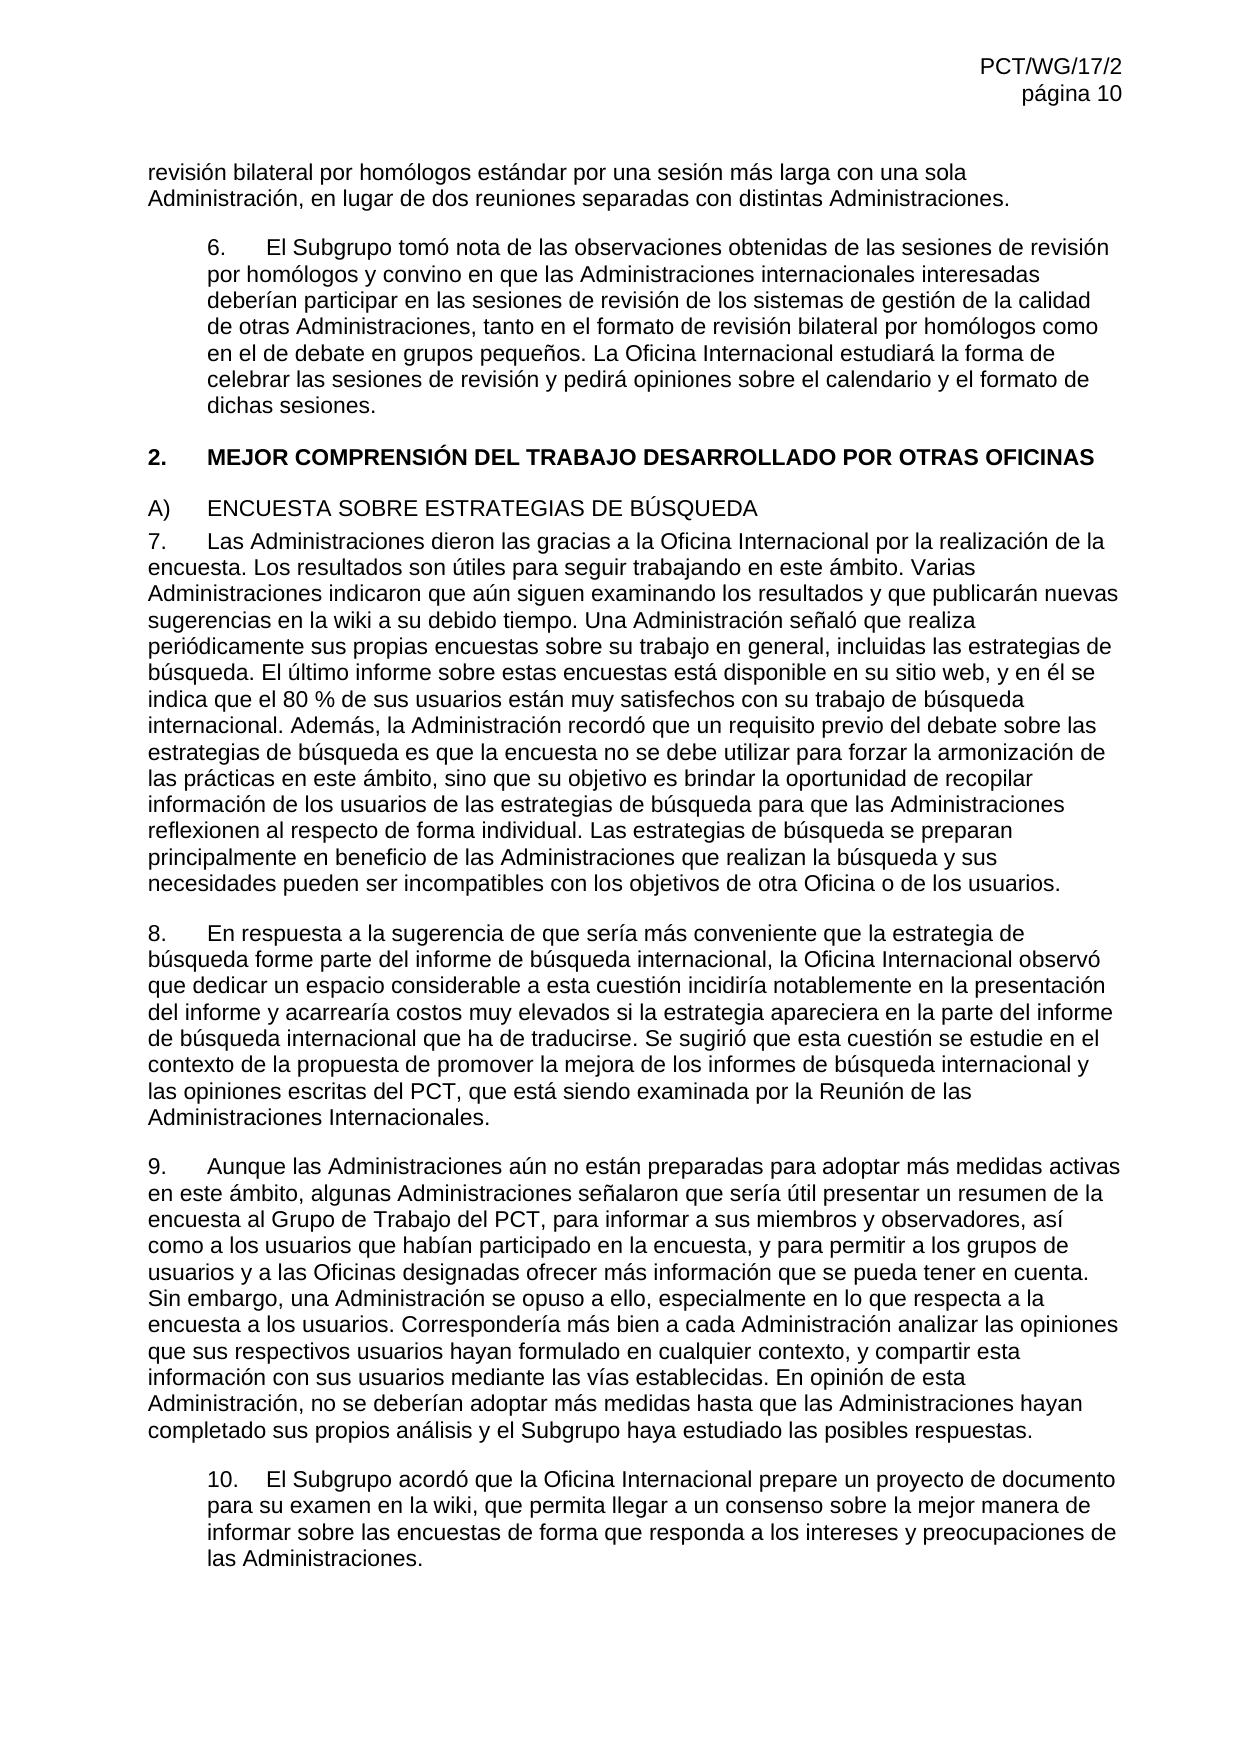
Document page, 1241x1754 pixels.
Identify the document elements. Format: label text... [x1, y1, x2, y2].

subtitle A) ENCUESTA SOBRE ESTRATEGIAS DE BÚSQUEDA [148, 495, 1122, 521]
text El Subgrupo acordó que la Oficina Internacional prepare un proyecto de documento para su examen en la wiki, que permita llegar a un consenso sobre la mejor manera de informar sobre las encuestas de forma que responda a los intereses y preocupaciones de las Administraciones. [207, 1466, 1122, 1571]
text Aunque las Administraciones aún no están preparadas para adoptar más medidas activas en este ámbito, algunas Administraciones señalaron que sería útil presentar un resumen de la encuesta al Grupo de Trabajo del PCT, para informar a sus miembros y observadores, así como a los usuarios que habían participado en la encuesta, y para permitir a los grupos de usuarios y a las Oficinas designadas ofrecer más información que se pueda tener en cuenta. Sin embargo, una Administración se opuso a ello, especialmente en lo que respecta a la encuesta a los usuarios. Correspondería más bien a cada Administración analizar las opiniones que sus respectivos usuarios hayan formulado en cualquier contexto, y compartir esta información con sus usuarios mediante las vías establecidas. En opinión de esta Administración, no se deberían adoptar más medidas hasta que las Administraciones hayan completado sus propios análisis y el Subgrupo haya estudiado las posibles respuestas. [148, 1153, 1122, 1443]
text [148, 158, 1122, 211]
text En respuesta a la sugerencia de que sería más conveniente que la estrategia de búsqueda forme parte del informe de búsqueda internacional, la Oficina Internacional observó que dedicar un espacio considerable a esta cuestión incidiría notablemente en la presentación del informe y acarrearía costos muy elevados si la estrategia apareciera en la parte del informe de búsqueda internacional que ha de traducirse. Se sugirió que esta cuestión se estudie en el contexto de la propuesta de promover la mejora de los informes de búsqueda internacional y las opiniones escritas del PCT, que está siendo examinada por la Reunión de las Administraciones Internacionales. [148, 919, 1122, 1130]
text El Subgrupo tomó nota de las observaciones obtenidas de las sesiones de revisión por homólogos y convino en que las Administraciones internacionales interesadas deberían participar en las sesiones de revisión de los sistemas de gestión de la calidad de otras Administraciones, tanto en el formato de revisión bilateral por homólogos como en el de debate en grupos pequeños. La Oficina Internacional estudiará la forma de celebrar las sesiones de revisión y pedirá opiniones sobre el calendario y el formato de dichas sesiones. [207, 234, 1122, 419]
subtitle 2. MEJOR COMPRENSIÓN DEL TRABAJO DESARROLLADO POR OTRAS OFICINAS [148, 444, 1122, 470]
text Las Administraciones dieron las gracias a la Oficina Internacional por la realización de la encuesta. Los resultados son útiles para seguir trabajando en este ámbito. Varias Administraciones indicaron que aún siguen examinando los resultados y que publicarán nuevas sugerencias en la wiki a su debido tiempo. Una Administración señaló que realiza periódicamente sus propias encuestas sobre su trabajo en general, incluidas las estrategias de búsqueda. El último informe sobre estas encuestas está disponible en su sitio web, y en él se indica que el 80 % de sus usuarios están muy satisfechos con su trabajo de búsqueda internacional. Además, la Administración recordó que un requisito previo del debate sobre las estrategias de búsqueda es que la encuesta no se debe utilizar para forzar la armonización de las prácticas en este ámbito, sino que su objetivo es brindar la oportunidad de recopilar información de los usuarios de las estrategias de búsqueda para que las Administraciones reflexionen al respecto de forma individual. Las estrategias de búsqueda se preparan principalmente en beneficio de las Administraciones que realizan la búsqueda y sus necesidades pueden ser incompatibles con los objetivos de otra Oficina o de los usuarios. [148, 528, 1122, 897]
